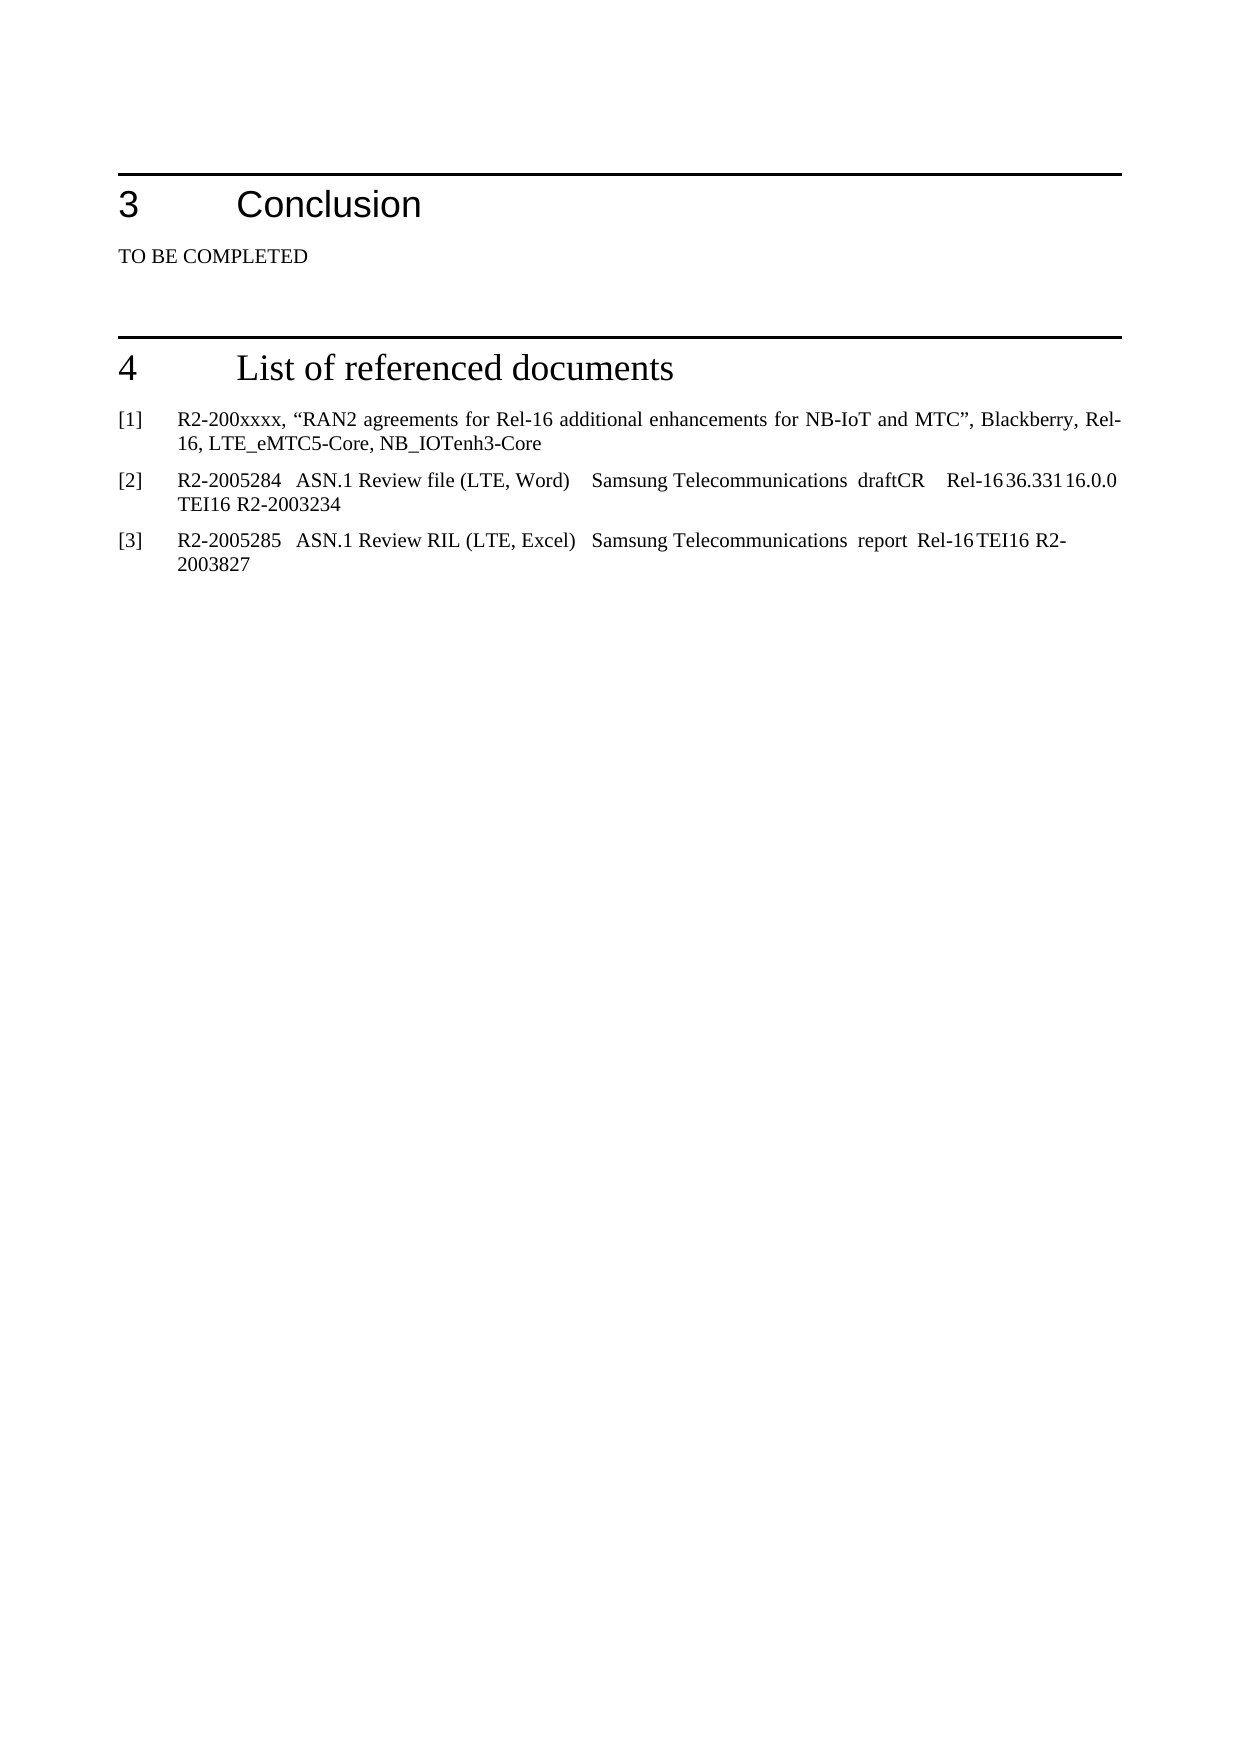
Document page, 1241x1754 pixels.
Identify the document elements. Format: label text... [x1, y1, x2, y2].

text R2-200xxxx, “RAN2 agreements for Rel-16 additional enhancements for NB-IoT and MTC”, Blackberry, Rel-16, LTE_eMTC5-Core, NB_IOTenh3-Core [118, 407, 1122, 455]
subtitle 4 List of referenced documents [118, 339, 1122, 388]
text R2-2005285 ASN.1 Review RIL (LTE, Excel) Samsung Telecommunications report Rel-16 TEI16 R2-2003827 [118, 528, 1122, 576]
text TO BE COMPLETED [118, 244, 1122, 268]
subtitle 3 Conclusion [118, 176, 1122, 225]
text R2-2005284 ASN.1 Review file (LTE, Word) Samsung Telecommunications draftCR Rel-16 36.331 16.0.0 TEI16 R2-2003234 [118, 467, 1122, 516]
